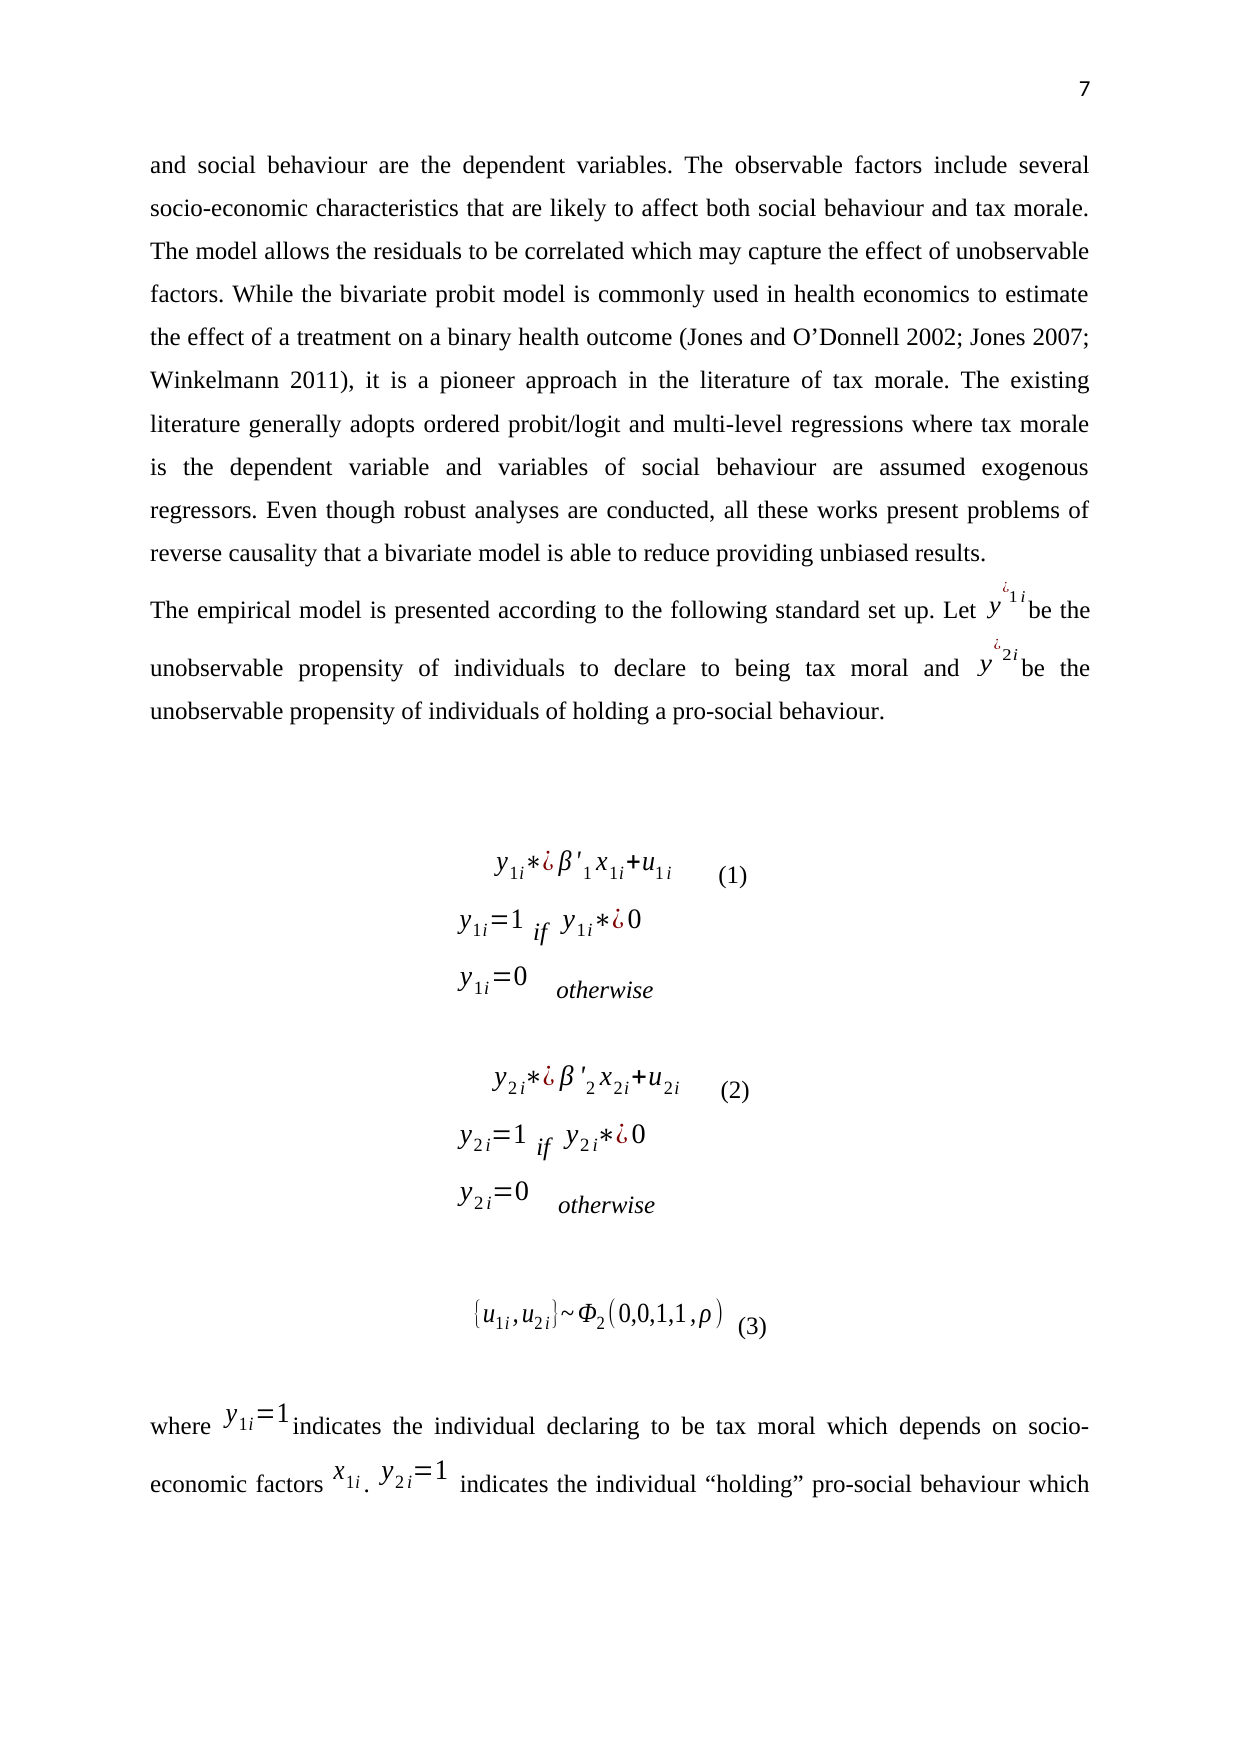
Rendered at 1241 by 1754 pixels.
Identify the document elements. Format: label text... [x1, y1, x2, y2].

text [150, 150, 1090, 567]
text if [150, 1118, 1090, 1161]
text otherwise [150, 1176, 1090, 1218]
text otherwise [150, 961, 1090, 1003]
text if [150, 903, 1090, 946]
text (1) [150, 846, 1090, 889]
text (3) [150, 1297, 1090, 1340]
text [150, 1397, 1090, 1497]
text (2) [150, 1061, 1090, 1104]
text The empirical model is presented according to the following standard set up. Let be the unobservable propensity of individuals to declare to being tax moral and be the unobservable propensity of individuals of holding a pro-social behaviour. [150, 581, 1090, 724]
